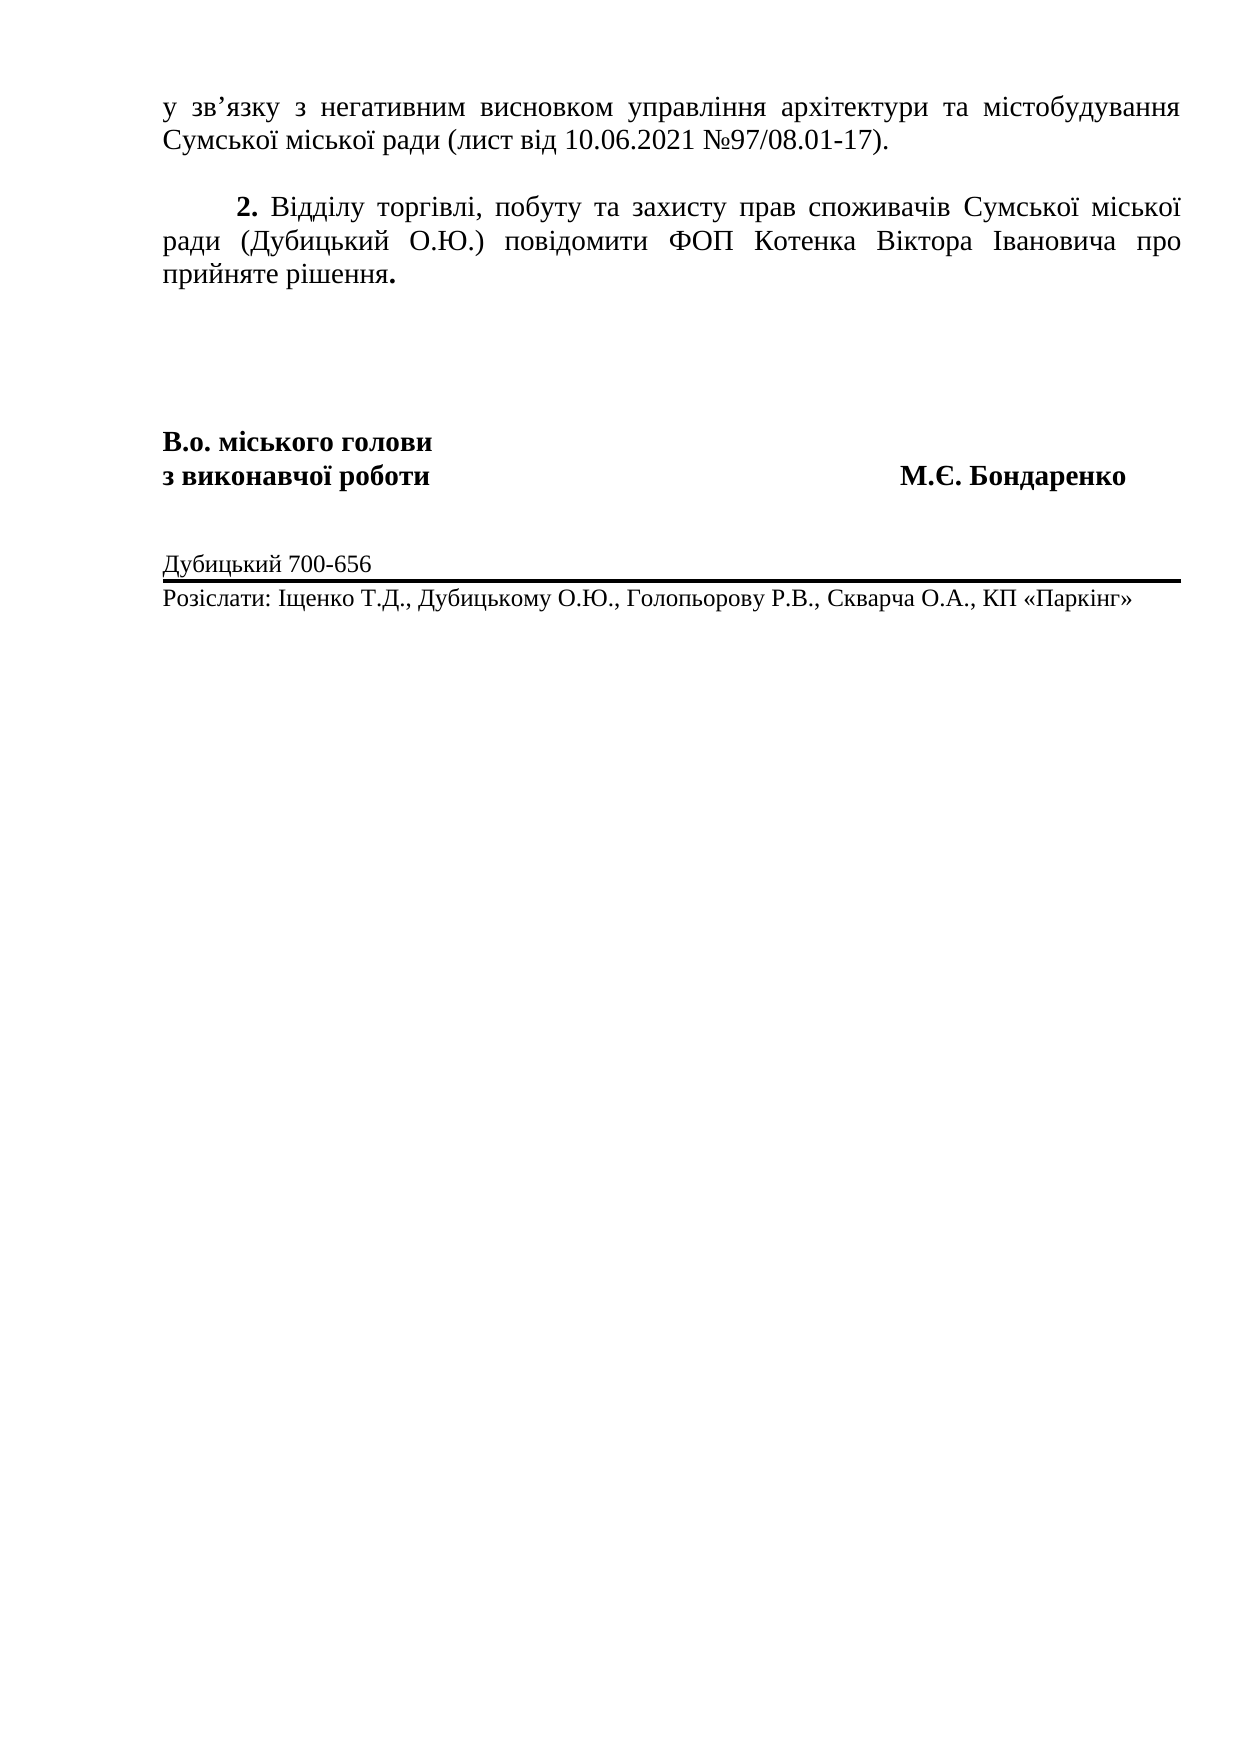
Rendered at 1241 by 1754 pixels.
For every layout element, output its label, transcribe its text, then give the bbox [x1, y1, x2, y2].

text В.о. міського голови [162, 424, 1181, 458]
text Розіслати: Іщенко Т.Д., Дубицькому О.Ю., Голопьорову Р.В., Скварча О.А., КП «Паркінг» [162, 583, 1181, 611]
text Дубицький 700-656 [162, 549, 1181, 583]
text 2. Відділу торгівлі, побуту та захисту прав споживачів Сумської міської ради (Дубицький О.Ю.) повідомити ФОП Котенка Віктора Івановича про прийняте рішення. [162, 189, 1181, 290]
text з виконавчої роботи М.Є. Бондаренко [162, 458, 1181, 491]
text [162, 89, 1181, 156]
